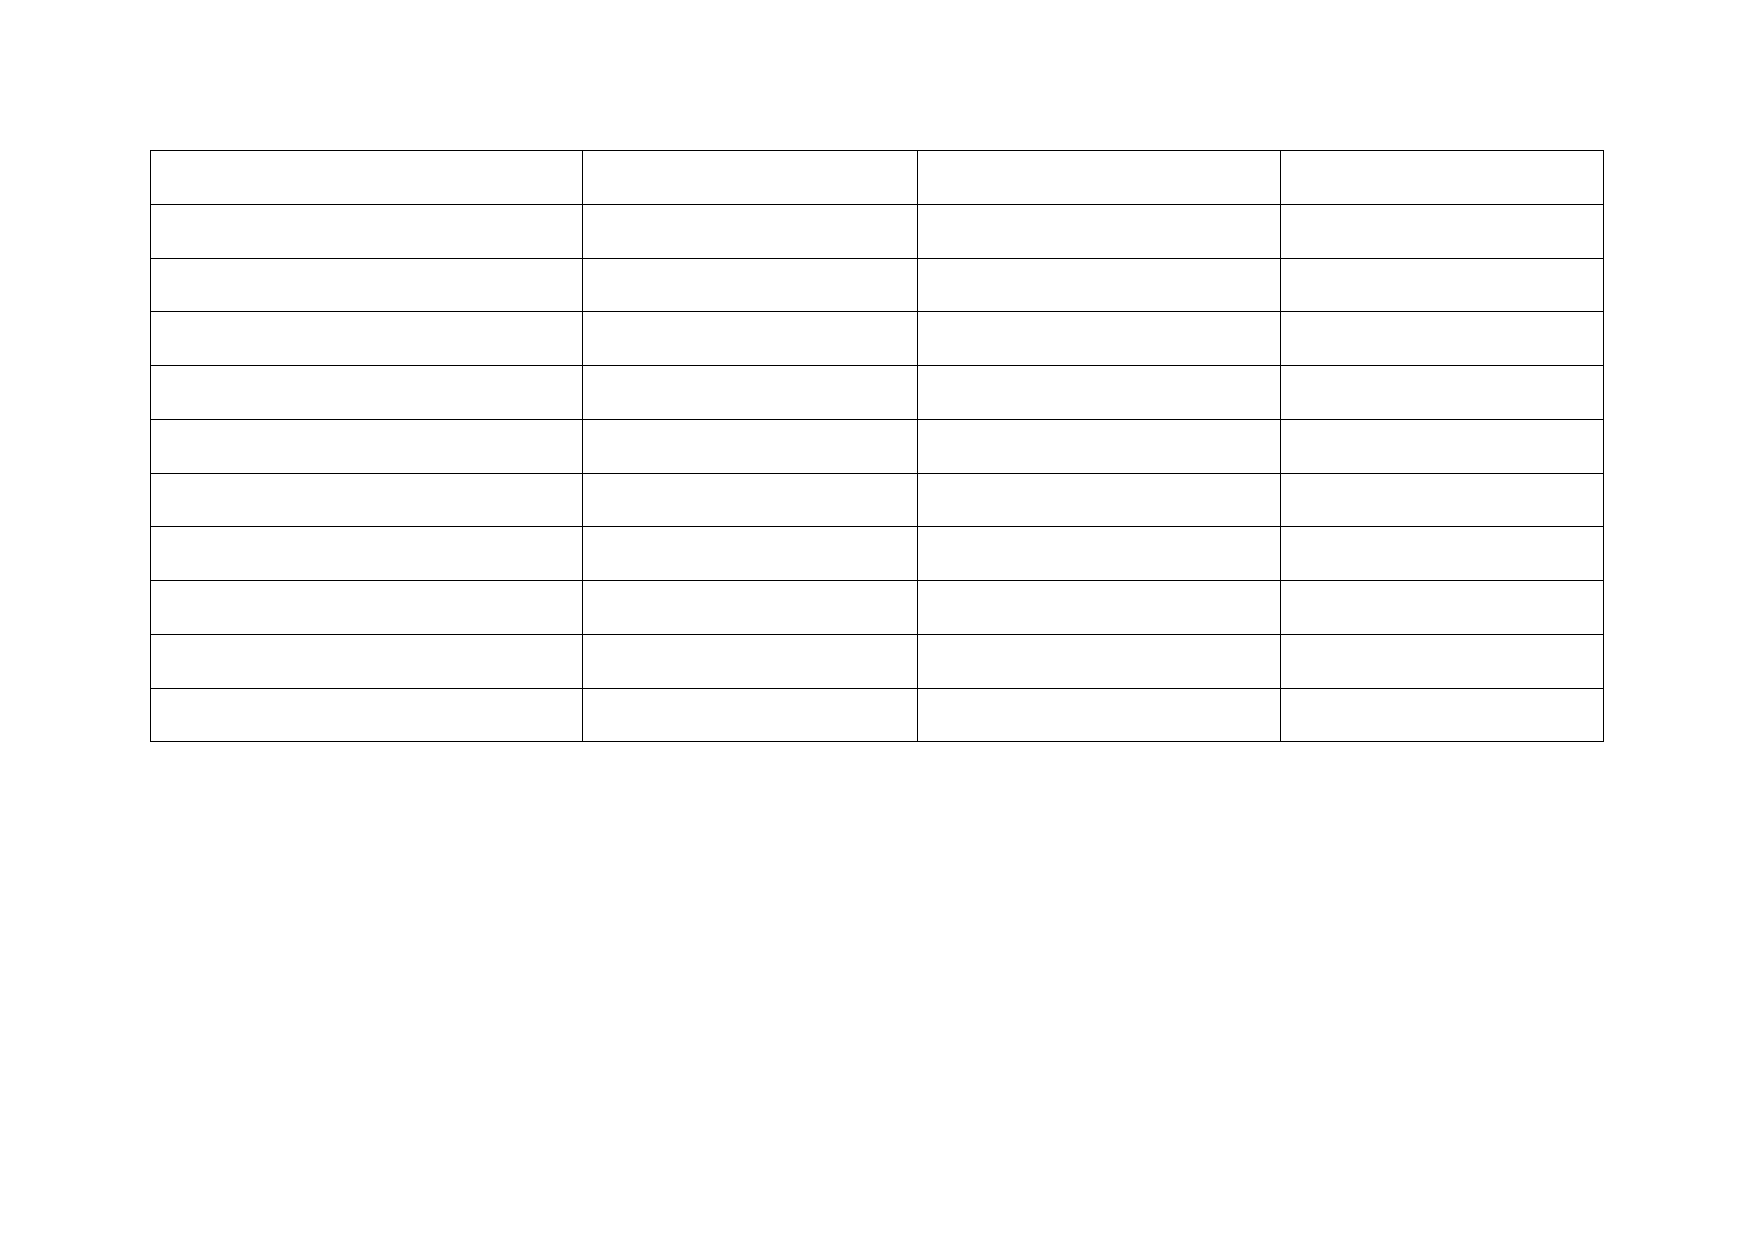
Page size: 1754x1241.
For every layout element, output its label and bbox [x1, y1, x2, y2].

table_cell [918, 527, 1280, 580]
table_cell [1281, 689, 1603, 741]
table_cell [151, 689, 582, 741]
table_cell [1281, 259, 1603, 311]
table_cell [151, 205, 582, 257]
table_cell [1281, 581, 1603, 634]
table_cell [918, 474, 1280, 526]
table_cell [1281, 205, 1603, 257]
table_cell [151, 151, 582, 204]
table_cell [918, 205, 1280, 257]
table_cell [1281, 151, 1603, 204]
table_cell [918, 581, 1280, 634]
table_cell [151, 474, 582, 526]
table_cell [1281, 366, 1603, 419]
table_cell [1281, 312, 1603, 365]
table_cell [918, 151, 1280, 204]
table_cell [583, 205, 917, 257]
table_cell [1281, 635, 1603, 687]
table_cell [583, 420, 917, 472]
table_cell [1281, 527, 1603, 580]
table_cell [583, 635, 917, 687]
table_cell [583, 312, 917, 365]
table_cell [151, 259, 582, 311]
table_cell [583, 259, 917, 311]
table_cell [583, 581, 917, 634]
table_cell [151, 366, 582, 419]
table_cell [918, 259, 1280, 311]
table_cell [151, 420, 582, 472]
table_cell [918, 689, 1280, 741]
table_cell [583, 151, 917, 204]
table_cell [918, 635, 1280, 687]
table_cell [583, 366, 917, 419]
table_cell [1281, 420, 1603, 472]
table_cell [151, 527, 582, 580]
table_cell [1281, 474, 1603, 526]
table_cell [918, 420, 1280, 472]
table_cell [151, 312, 582, 365]
table_cell [583, 689, 917, 741]
table_cell [918, 366, 1280, 419]
table_cell [151, 581, 582, 634]
table_cell [151, 635, 582, 687]
table_cell [583, 474, 917, 526]
table_cell [918, 312, 1280, 365]
table_cell [583, 527, 917, 580]
